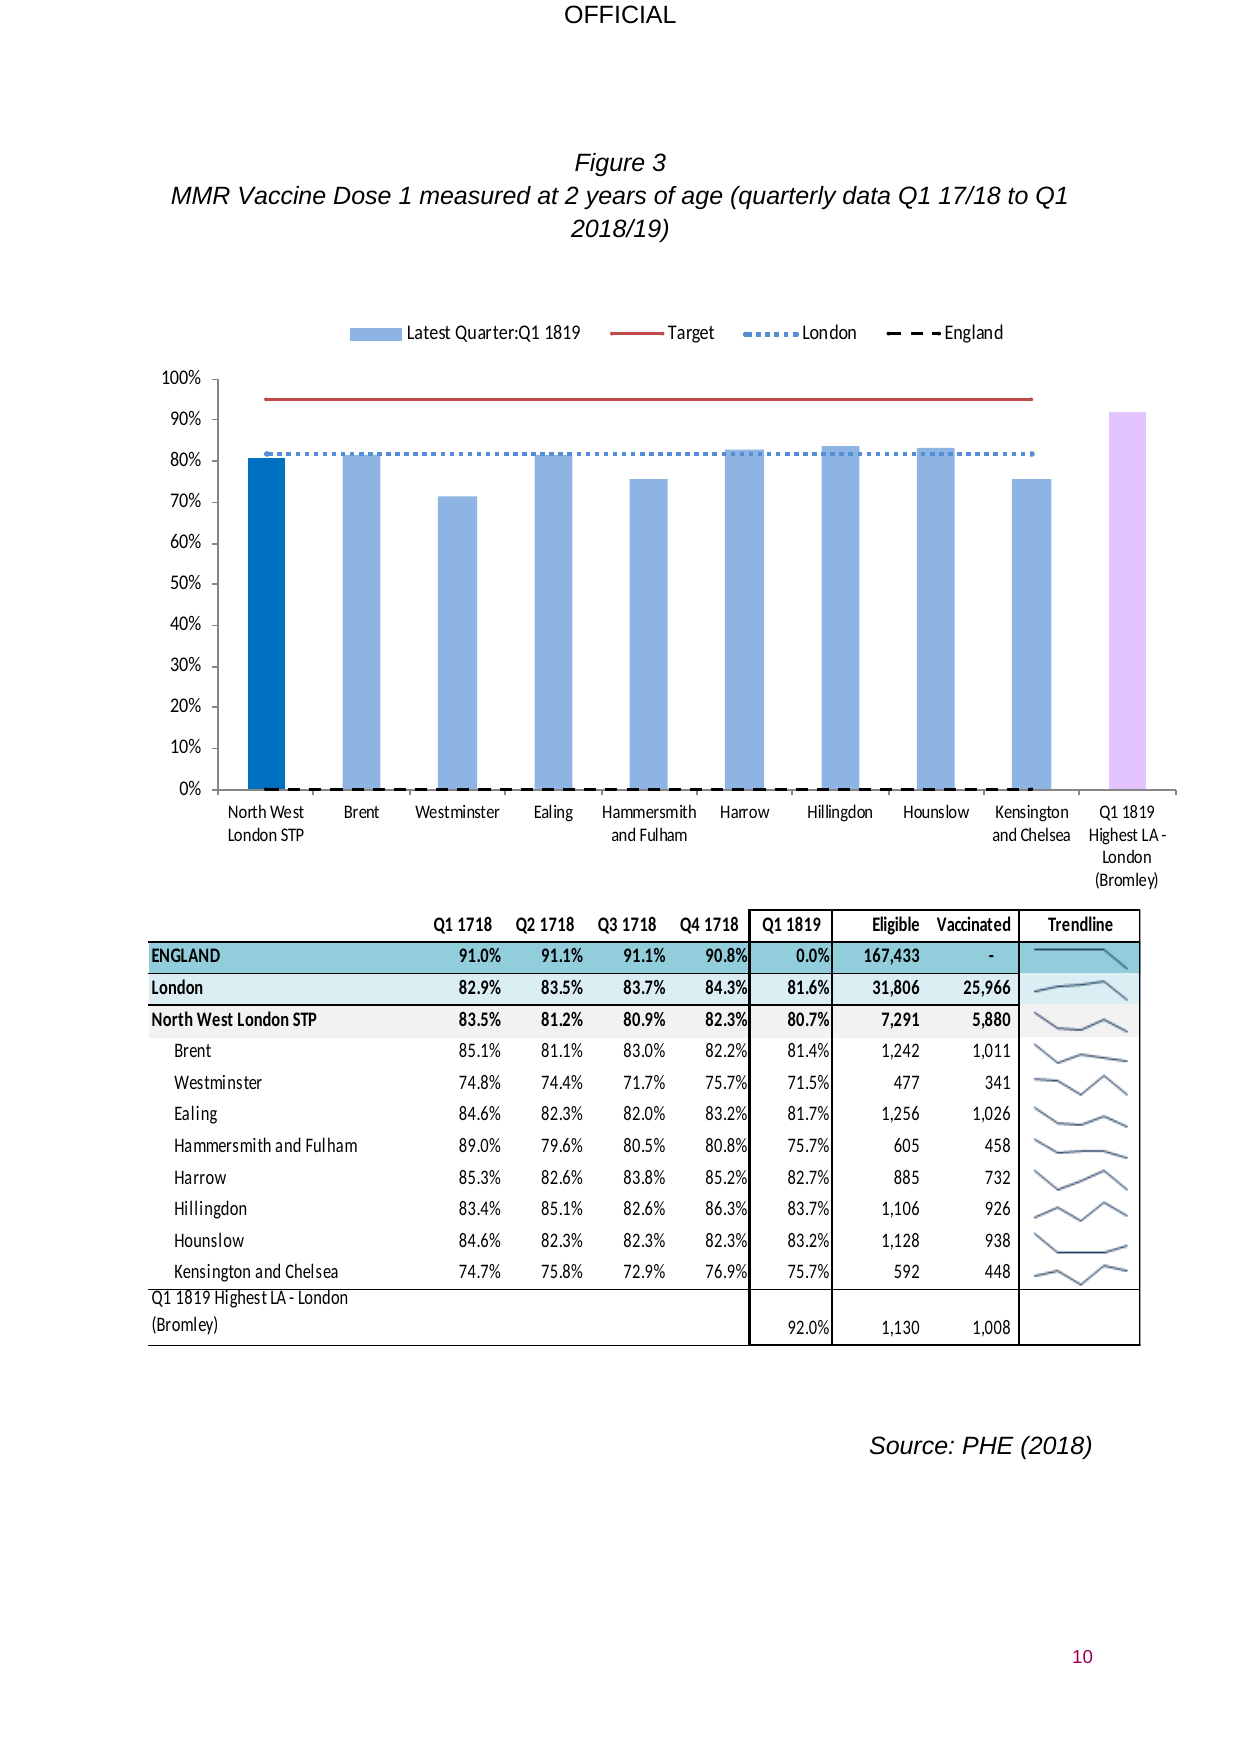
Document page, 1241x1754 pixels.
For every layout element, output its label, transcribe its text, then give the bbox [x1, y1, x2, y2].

text MMR Vaccine Dose 1 measured at 2 years of age (quarterly data Q1 17/18 to Q1 2018/19) [148, 181, 1092, 242]
text Figure 3 [148, 148, 1092, 176]
text Source: PHE (2018) [148, 1431, 1092, 1460]
